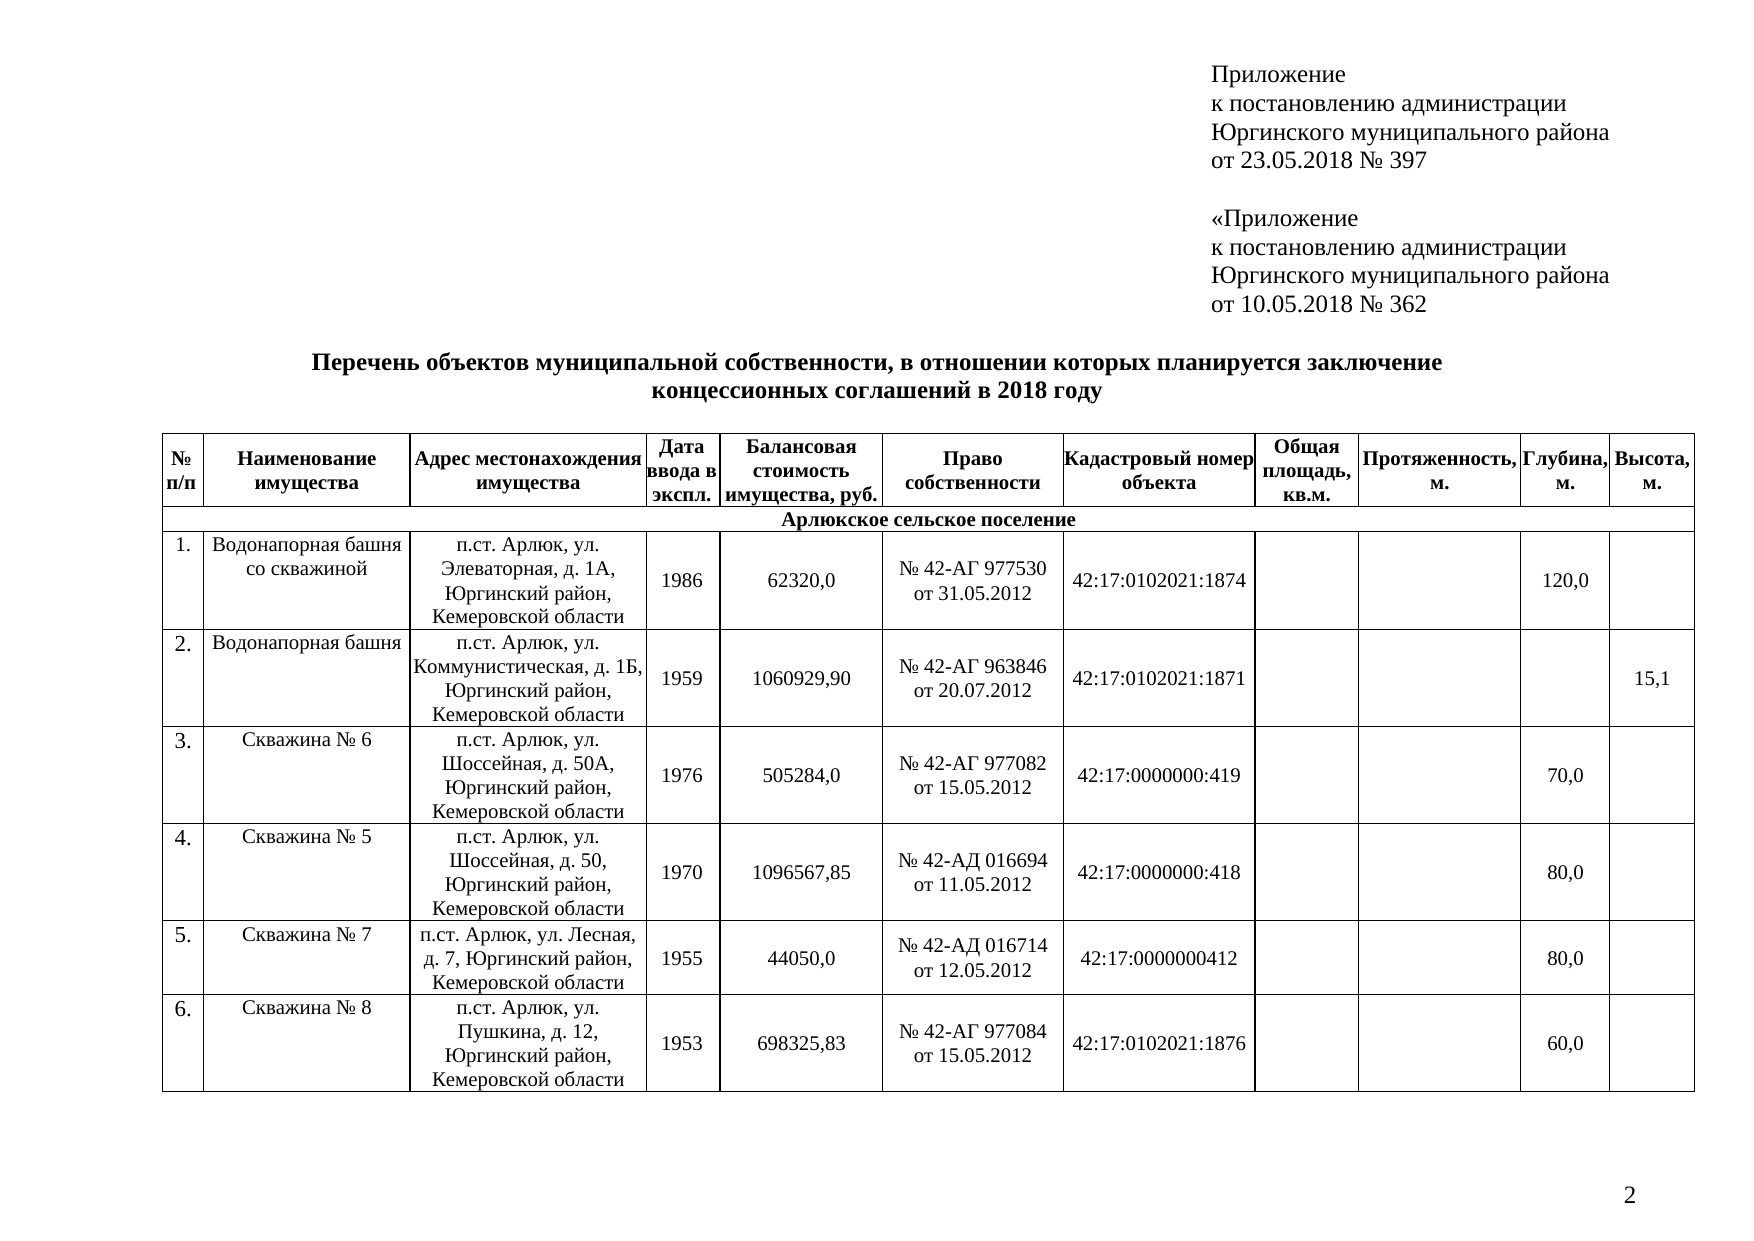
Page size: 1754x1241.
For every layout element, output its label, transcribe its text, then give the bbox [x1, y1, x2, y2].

table_cell 1. [163, 532, 203, 628]
table_cell п.ст. Арлюк, ул. Лесная, д. 7, Юргинский район, Кемеровской области [411, 921, 646, 994]
table_cell п.ст. Арлюк, ул. Коммунистическая, д. 1Б, Юргинский район, Кемеровской области [411, 630, 646, 726]
table_cell [1256, 824, 1358, 920]
table_cell № 42-АД 016714 от 12.05.2012 [883, 921, 1063, 994]
table_header Высота, м. [1610, 434, 1694, 506]
text Приложение [1211, 59, 1636, 88]
table_cell 120,0 [1521, 532, 1609, 628]
table_header Наименование имущества [204, 434, 409, 506]
table_cell [1359, 727, 1520, 823]
text к постановлению администрации [1211, 232, 1636, 260]
table_cell Арлюкское сельское поселение [163, 507, 1694, 531]
table_cell 42:17:0000000:419 [1064, 727, 1254, 823]
table_cell [1610, 727, 1694, 823]
table_header Адрес местонахождения имущества [411, 434, 646, 506]
text к постановлению администрации [1211, 88, 1636, 117]
table_cell 42:17:0102021:1871 [1064, 630, 1254, 726]
table_header Дата ввода в экспл. [647, 434, 719, 506]
table_cell 1955 [647, 921, 719, 994]
table_cell Скважина № 5 [204, 824, 409, 920]
table_header Кадастровый номер объекта [1064, 434, 1254, 506]
table_cell 80,0 [1521, 824, 1609, 920]
table_cell [1359, 995, 1520, 1091]
table_cell [1256, 532, 1358, 628]
table_cell 80,0 [1521, 921, 1609, 994]
table_header Общая площадь, кв.м. [1256, 434, 1358, 506]
table_cell № 42-АГ 977530 от 31.05.2012 [883, 532, 1063, 628]
table_cell 505284,0 [721, 727, 882, 823]
table_header Балансовая стоимость имущества, руб. [721, 434, 882, 506]
table_cell 1096567,85 [721, 824, 882, 920]
table_cell 15,1 [1610, 630, 1694, 726]
table_cell 6. [163, 995, 203, 1091]
table_cell 1986 [647, 532, 719, 628]
table_cell [1359, 824, 1520, 920]
table_cell [1256, 995, 1358, 1091]
table_cell п.ст. Арлюк, ул. Элеваторная, д. 1А, Юргинский район, Кемеровской области [411, 532, 646, 628]
table_cell 62320,0 [721, 532, 882, 628]
table_cell 1970 [647, 824, 719, 920]
table_cell 42:17:0000000:418 [1064, 824, 1254, 920]
table_cell Водонапорная башня со скважиной [204, 532, 409, 628]
table_cell 3. [163, 727, 203, 823]
table_cell п.ст. Арлюк, ул. Шоссейная, д. 50А, Юргинский район, Кемеровской области [411, 727, 646, 823]
table_cell 1959 [647, 630, 719, 726]
table_header № п/п [163, 434, 203, 506]
text концессионных соглашений в 2018 году [118, 375, 1636, 404]
table_cell [1359, 630, 1520, 726]
table_cell [1521, 630, 1609, 726]
table_cell 44050,0 [721, 921, 882, 994]
table_cell 60,0 [1521, 995, 1609, 1091]
table_cell № 42-АГ 977082 от 15.05.2012 [883, 727, 1063, 823]
table_cell 1060929,90 [721, 630, 882, 726]
table_cell № 42-АД 016694 от 11.05.2012 [883, 824, 1063, 920]
table_cell [1359, 532, 1520, 628]
table_cell п.ст. Арлюк, ул. Шоссейная, д. 50, Юргинский район, Кемеровской области [411, 824, 646, 920]
table_cell [1256, 921, 1358, 994]
table_cell [1256, 727, 1358, 823]
table_cell Водонапорная башня [204, 630, 409, 726]
table_cell 698325,83 [721, 995, 882, 1091]
table_cell [1610, 995, 1694, 1091]
table_cell Скважина № 7 [204, 921, 409, 994]
text Юргинского муниципального района [1211, 260, 1636, 289]
table_cell 2. [163, 630, 203, 726]
table_header Право собственности [883, 434, 1063, 506]
table_cell 42:17:0102021:1876 [1064, 995, 1254, 1091]
table_cell [1610, 532, 1694, 628]
table_cell [1256, 630, 1358, 726]
table_cell Скважина № 8 [204, 995, 409, 1091]
text «Приложение [1211, 203, 1636, 232]
table_cell 4. [163, 824, 203, 920]
table_cell 5. [163, 921, 203, 994]
text Перечень объектов муниципальной собственности, в отношении которых планируется заключение [118, 347, 1636, 375]
table_cell [1610, 921, 1694, 994]
table_header Глубина, м. [1521, 434, 1609, 506]
table_cell Скважина № 6 [204, 727, 409, 823]
table_cell [1610, 824, 1694, 920]
table_cell 42:17:0000000412 [1064, 921, 1254, 994]
text от 10.05.2018 № 362 [1211, 289, 1636, 318]
table_header Протяженность, м. [1359, 434, 1520, 506]
table_cell [1359, 921, 1520, 994]
text от 23.05.2018 № 397 [1211, 145, 1636, 174]
table_cell 1976 [647, 727, 719, 823]
table_cell п.ст. Арлюк, ул. Пушкина, д. 12, Юргинский район, Кемеровской области [411, 995, 646, 1091]
text Юргинского муниципального района [1211, 117, 1636, 145]
table_cell № 42-АГ 977084 от 15.05.2012 [883, 995, 1063, 1091]
table_cell № 42-АГ 963846 от 20.07.2012 [883, 630, 1063, 726]
table_cell 1953 [647, 995, 719, 1091]
table_cell 70,0 [1521, 727, 1609, 823]
table_cell 42:17:0102021:1874 [1064, 532, 1254, 628]
